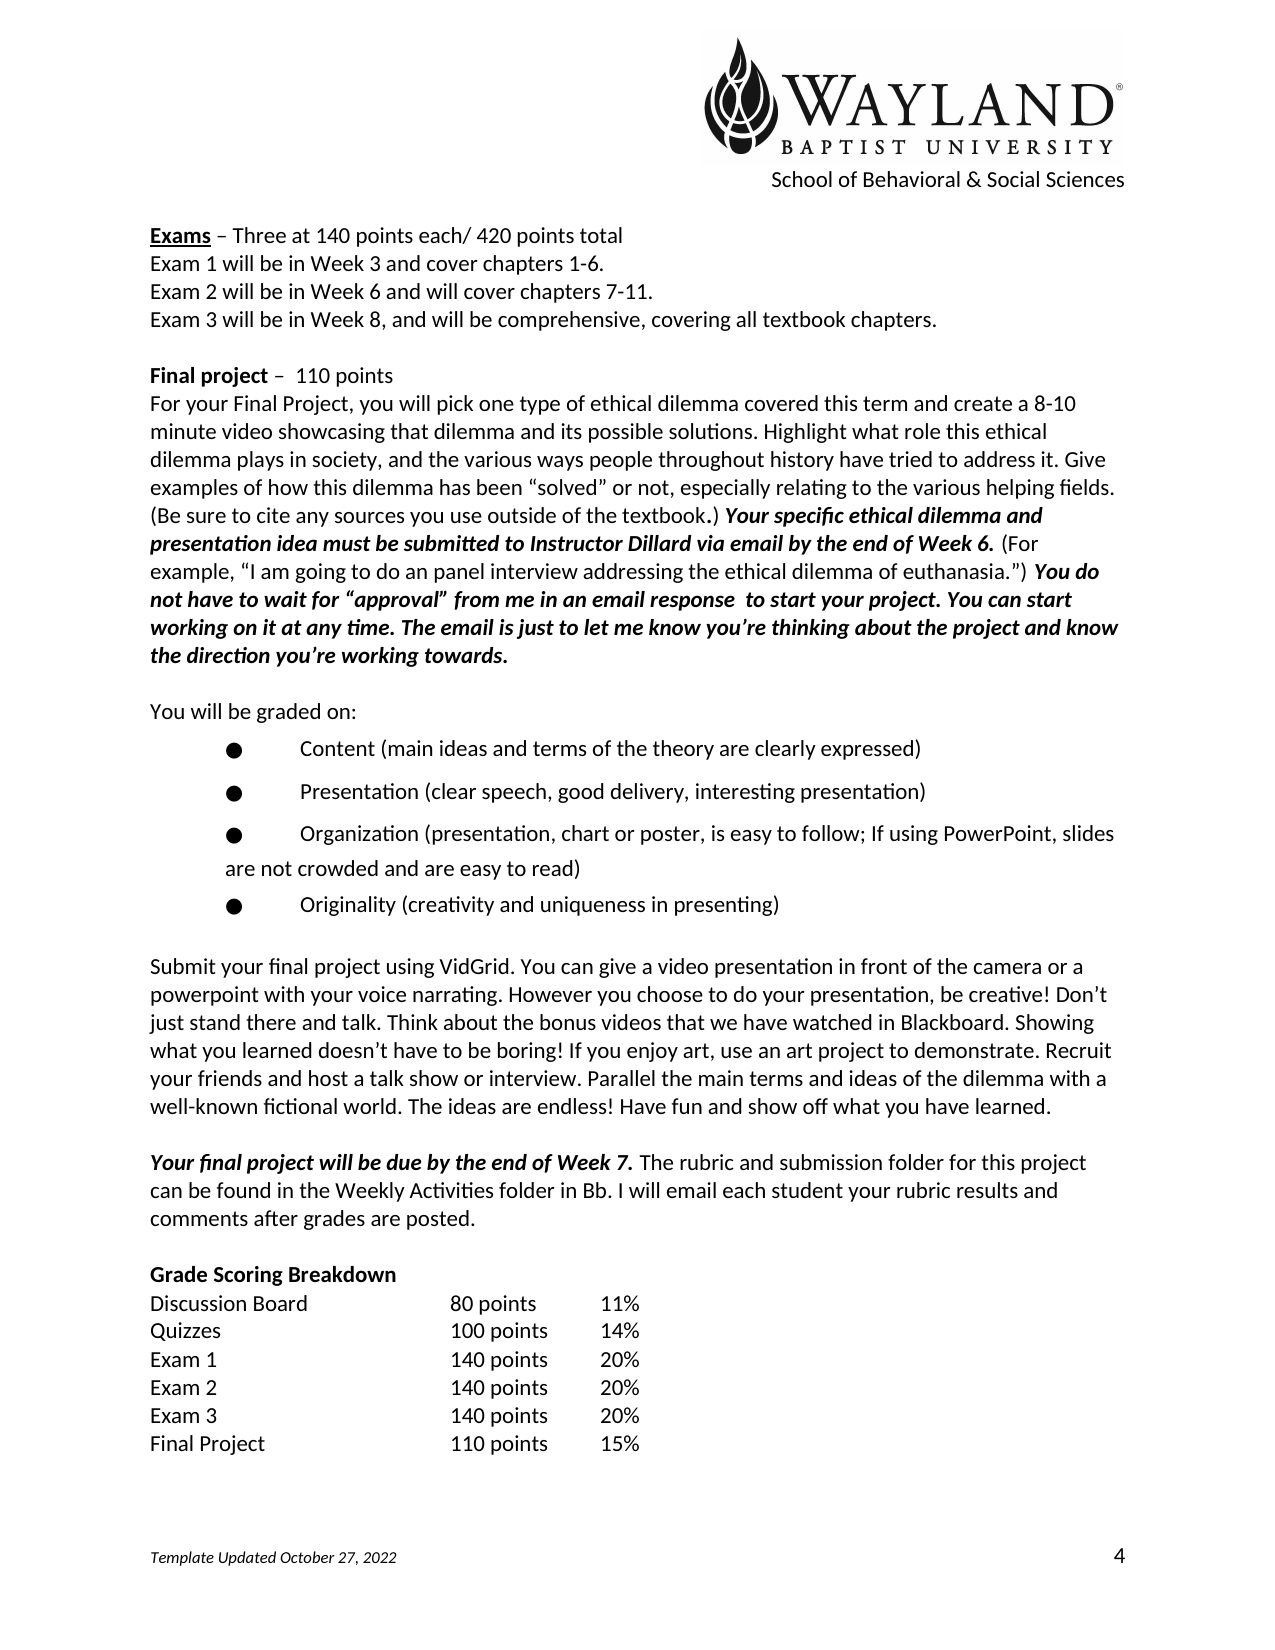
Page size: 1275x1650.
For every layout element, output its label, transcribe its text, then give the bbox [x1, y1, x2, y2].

text ● Presentation (clear speech, good delivery, interesting presentation) [225, 768, 1125, 811]
text Exam 3 will be in Week 8, and will be comprehensive, covering all textbook chapters. [150, 305, 1125, 333]
text Your final project will be due by the end of Week 7. The rubric and submission folder for this project can be found in the Weekly Activities folder in Bb. I will email each student your rubric results and comments after grades are posted. [150, 1148, 1125, 1233]
text Exams – Three at 140 points each/ 420 points total [150, 221, 1125, 249]
text Quizzes 100 points 14% [150, 1317, 1125, 1345]
text Grade Scoring Breakdown [150, 1261, 1125, 1289]
text Exam 3 140 points 20% [150, 1401, 1125, 1429]
text For your Final Project, you will pick one type of ethical dilemma covered this term and create a 8-10 minute video showcasing that dilemma and its possible solutions. Highlight what role this ethical dilemma plays in society, and the various ways people throughout history have tried to address it. Give examples of how this dilemma has been “solved” or not, especially relating to the various helping fields. (Be sure to cite any sources you use outside of the textbook.) Your specific ethical dilemma and presentation idea must be submitted to Instructor Dillard via email by the end of Week 6. (For example, “I am going to do an panel interview addressing the ethical dilemma of euthanasia.”) You do not have to wait for “approval” from me in an email response to start your project. You can start working on it at any time. The email is just to let me know you’re thinking about the project and know the direction you’re working towards. [150, 389, 1125, 669]
text You will be graded on: [150, 697, 1125, 726]
text ● Originality (creativity and uniqueness in presenting) [225, 882, 1125, 924]
text Exam 1 140 points 20% [150, 1345, 1125, 1373]
text Final Project 110 points 15% [150, 1429, 1125, 1457]
text Discussion Board 80 points 11% [150, 1289, 1125, 1317]
text Exam 1 will be in Week 3 and cover chapters 1-6. [150, 249, 1125, 277]
text ● Content (main ideas and terms of the theory are clearly expressed) [225, 726, 1125, 768]
text Exam 2 140 points 20% [150, 1373, 1125, 1401]
text Submit your final project using VidGrid. You can give a video presentation in front of the camera or a powerpoint with your voice narrating. However you choose to do your presentation, be creative! Don’t just stand there and talk. Think about the bonus videos that we have watched in Blackboard. Showing what you learned doesn’t have to be boring! If you enjoy art, use an art project to demonstrate. Recruit your friends and host a talk show or interview. Parallel the main terms and ideas of the dilemma with a well-known fictional world. The ideas are endless! Have fun and show off what you have learned. [150, 952, 1125, 1121]
picture [699, 30, 1125, 166]
text Final project – 110 points [150, 361, 1125, 389]
text ● Organization (presentation, chart or poster, is easy to follow; If using PowerPoint, slides are not crowded and are easy to read) [225, 811, 1125, 882]
text Exam 2 will be in Week 6 and will cover chapters 7-11. [150, 277, 1125, 305]
